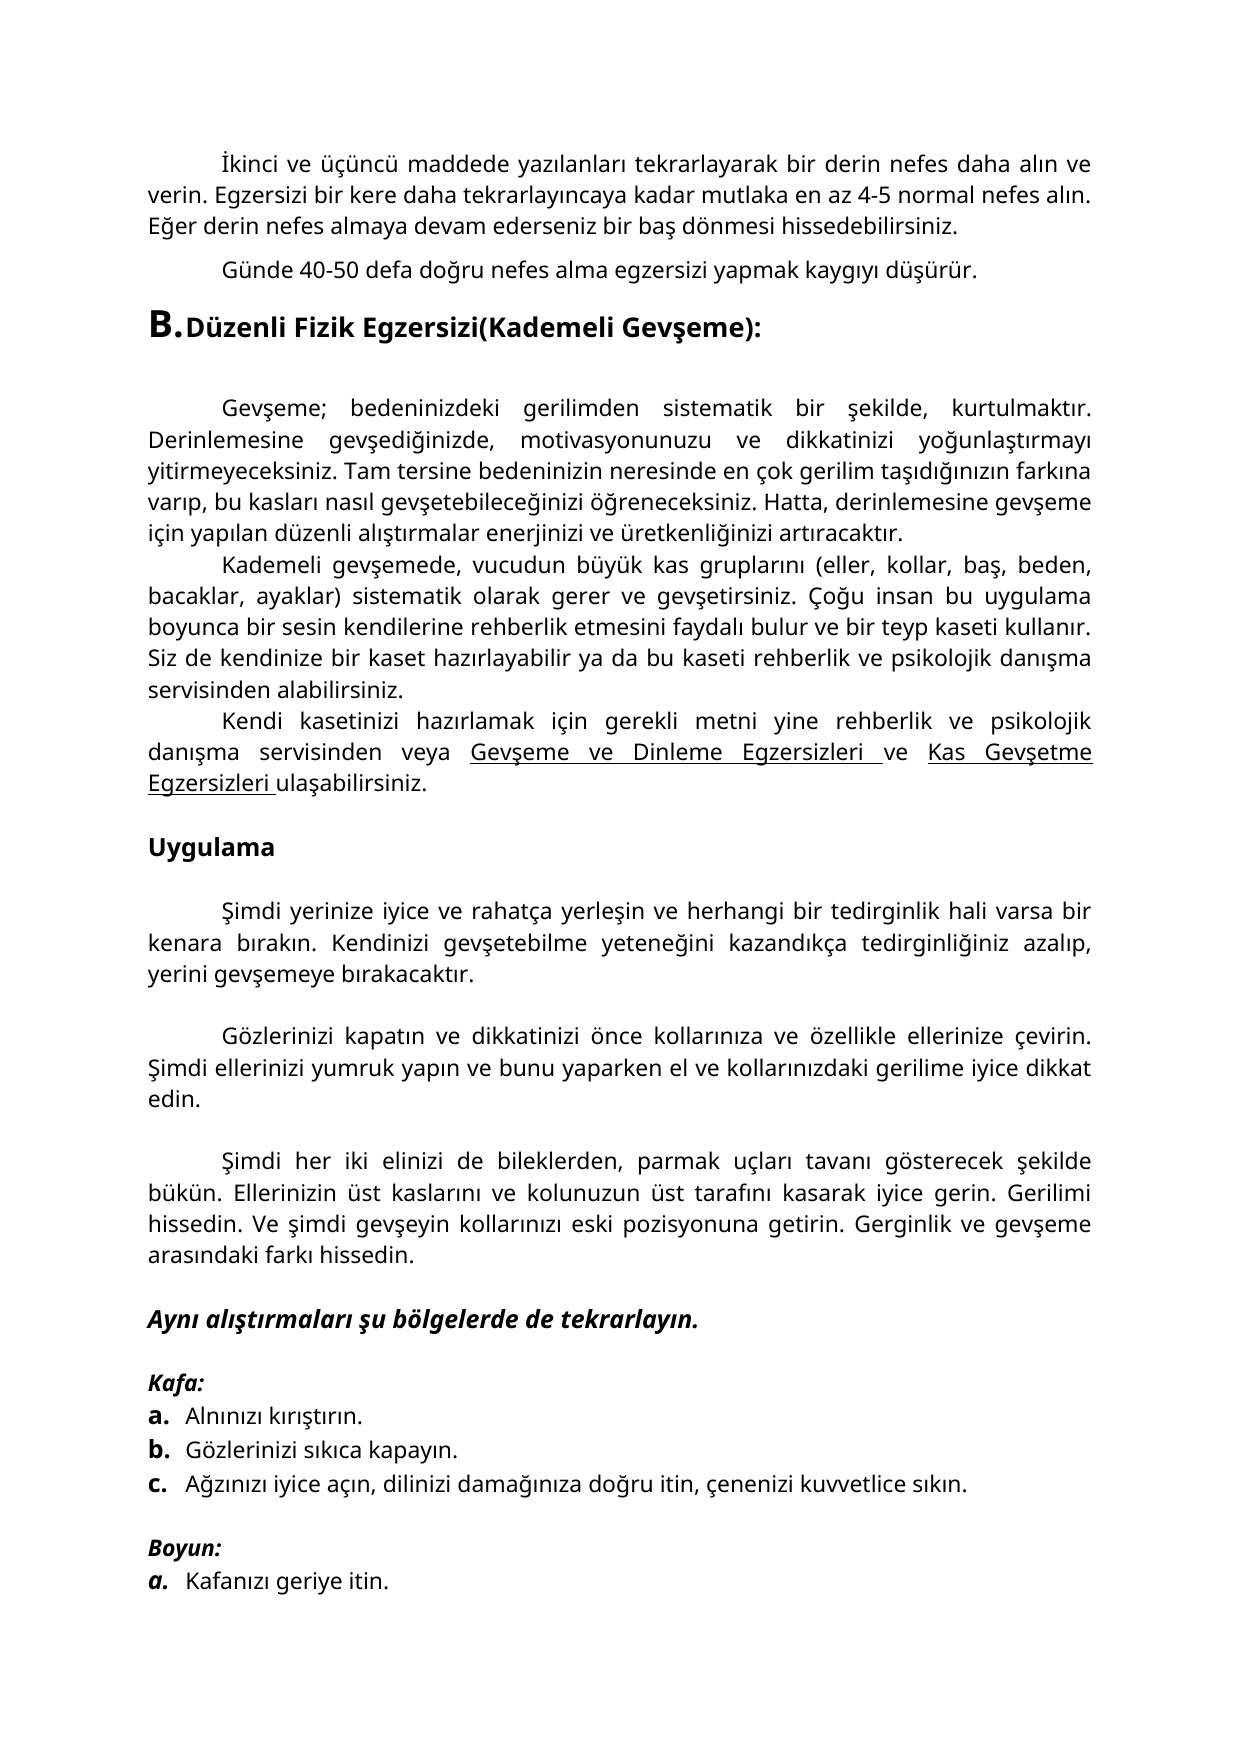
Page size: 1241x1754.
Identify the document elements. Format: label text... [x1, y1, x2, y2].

text İkinci ve üçüncü maddede yazılanları tekrarlayarak bir derin nefes daha alın ve verin. Egzersizi bir kere daha tekrarlayıncaya kadar mutlaka en az 4-5 normal nefes alın. Eğer derin nefes almaya devam ederseniz bir baş dönmesi hissedebilirsiniz. [148, 148, 1093, 241]
text Kendi kasetinizi hazırlamak için gerekli metni yine rehberlik ve psikolojik danışma servisinden veya Gevşeme ve Dinleme Egzersizleri ve Kas Gevşetme Egzersizleri ulaşabilirsiniz. [148, 705, 1093, 799]
list Kafanızı geriye itin. [148, 1563, 1093, 1597]
text Boyun: [148, 1531, 1093, 1563]
text Aynı alıştırmaları şu bölgelerde de tekrarlayın. [148, 1270, 1093, 1336]
text Şimdi her iki elinizi de bileklerden, parmak uçları tavanı gösterecek şekilde bükün. Ellerinizin üst kaslarını ve kolunuzun üst tarafını kasarak iyice gerin. Gerilimi hissedin. Ve şimdi gevşeyin kollarınızı eski pozisyonuna getirin. Gerginlik ve gevşeme arasındaki farkı hissedin. [148, 1145, 1093, 1270]
list Düzenli Fizik Egzersizi(Kademeli Gevşeme): [148, 298, 1093, 349]
list Gözlerinizi sıkıca kapayın. [148, 1432, 1093, 1466]
text Şimdi yerinize iyice ve rahatça yerleşin ve herhangi bir tedirginlik hali varsa bir kenara bırakın. Kendinizi gevşetebilme yeteneğini kazandıkça tedirginliğiniz azalıp, yerini gevşemeye bırakacaktır. [148, 895, 1093, 989]
list Ağzınızı iyice açın, dilinizi damağınıza doğru itin, çenenizi kuvvetlice sıkın. [148, 1466, 1093, 1500]
text Kademeli gevşemede, vucudun büyük kas gruplarını (eller, kollar, baş, beden, bacaklar, ayaklar) sistematik olarak gerer ve gevşetirsiniz. Çoğu insan bu uygulama boyunca bir sesin kendilerine rehberlik etmesini faydalı bulur ve bir teyp kaseti kullanır. Siz de kendinize bir kaset hazırlayabilir ya da bu kaseti rehberlik ve psikolojik danışma servisinden alabilirsiniz. [148, 549, 1093, 705]
text Uygulama [148, 830, 1093, 864]
list Alnınızı kırıştırın. [148, 1398, 1093, 1432]
text Kafa: [148, 1367, 1093, 1398]
text Gözlerinizi kapatın ve dikkatinizi önce kollarınıza ve özellikle ellerinize çevirin. Şimdi ellerinizi yumruk yapın ve bunu yaparken el ve kollarınızdaki gerilime iyice dikkat edin. [148, 1020, 1093, 1114]
text Günde 40-50 defa doğru nefes alma egzersizi yapmak kaygıyı düşürür. [148, 254, 1093, 285]
text Gevşeme; bedeninizdeki gerilimden sistematik bir şekilde, kurtulmaktır. Derinlemesine gevşediğinizde, motivasyonunuzu ve dikkatinizi yoğunlaştırmayı yitirmeyeceksiniz. Tam tersine bedeninizin neresinde en çok gerilim taşıdığınızın farkına varıp, bu kasları nasıl gevşetebileceğinizi öğreneceksiniz. Hatta, derinlemesine gevşeme için yapılan düzenli alıştırmalar enerjinizi ve üretkenliğinizi artıracaktır. [148, 392, 1093, 549]
